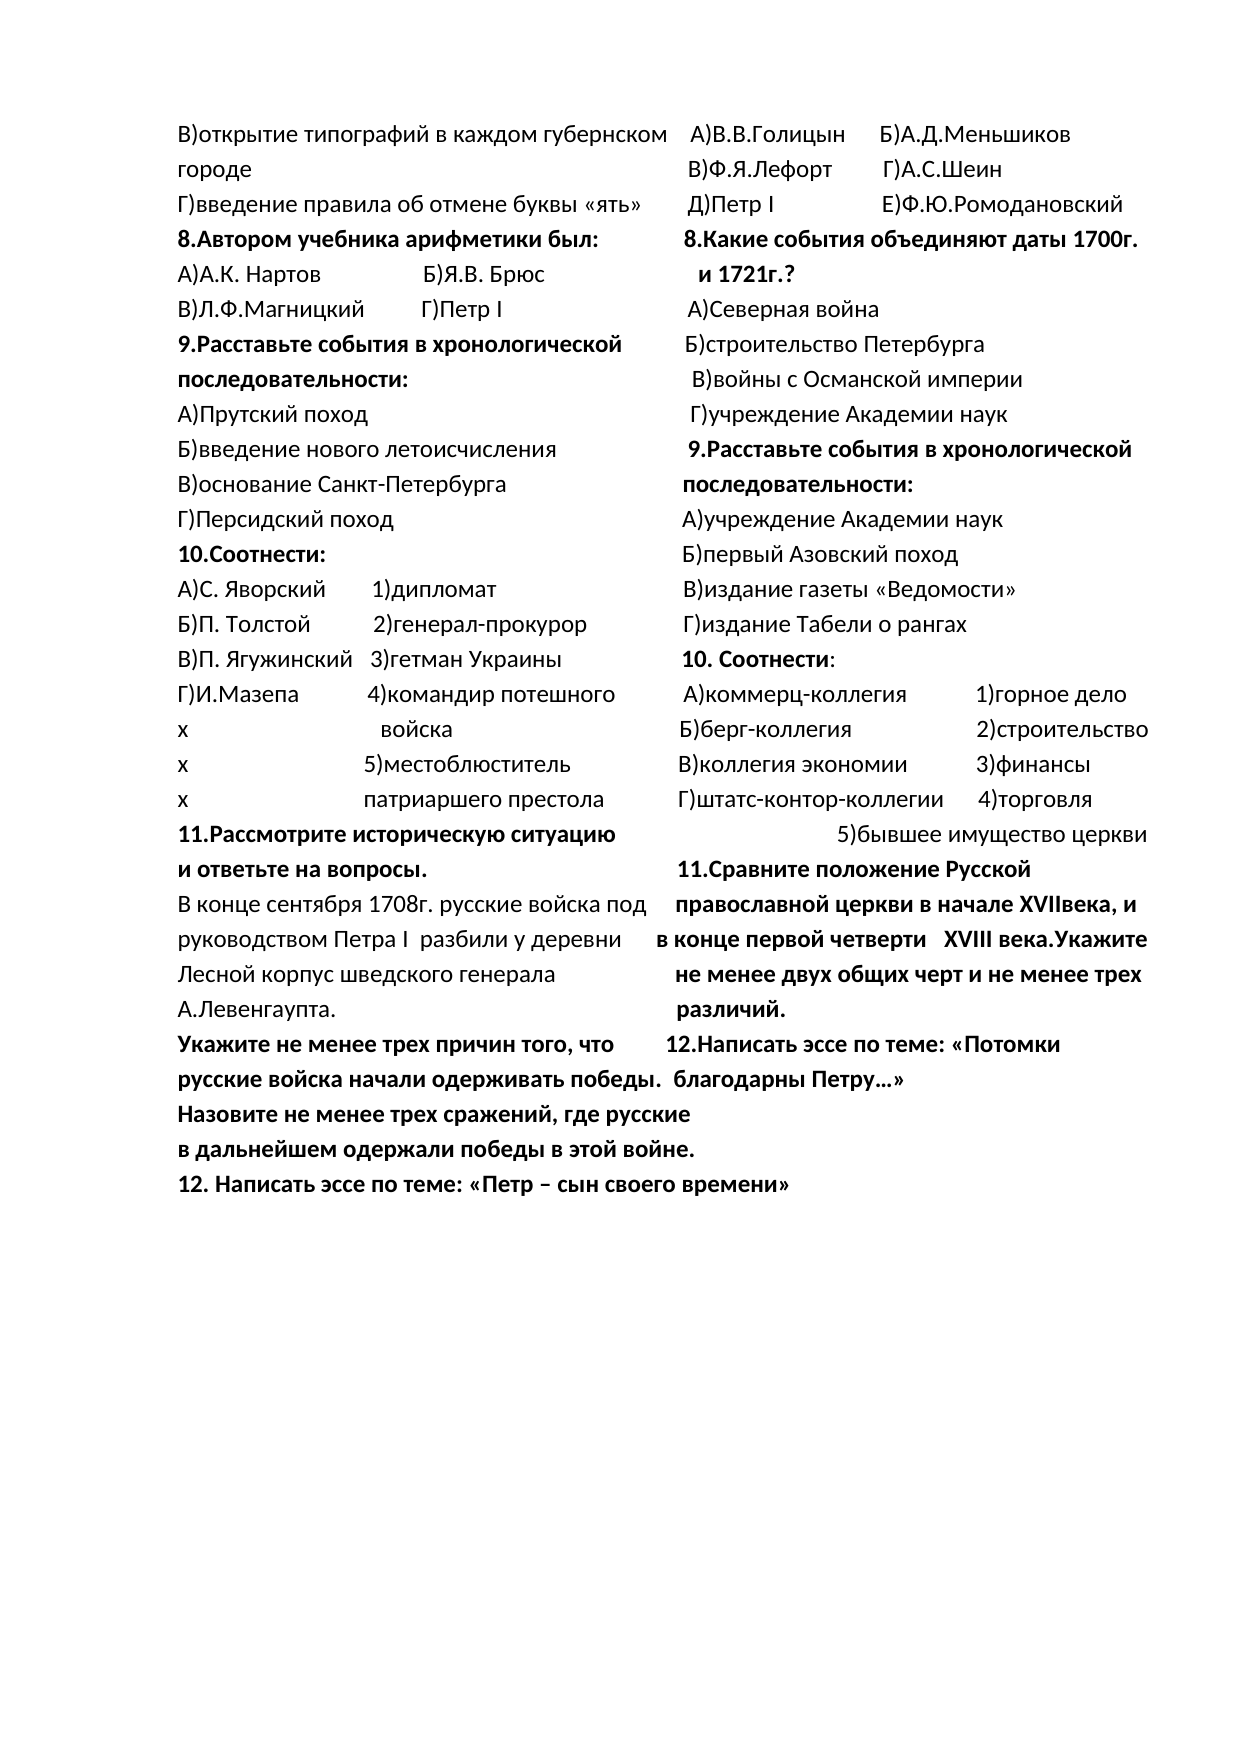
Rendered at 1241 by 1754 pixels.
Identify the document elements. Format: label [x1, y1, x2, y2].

text [177, 118, 1152, 1199]
